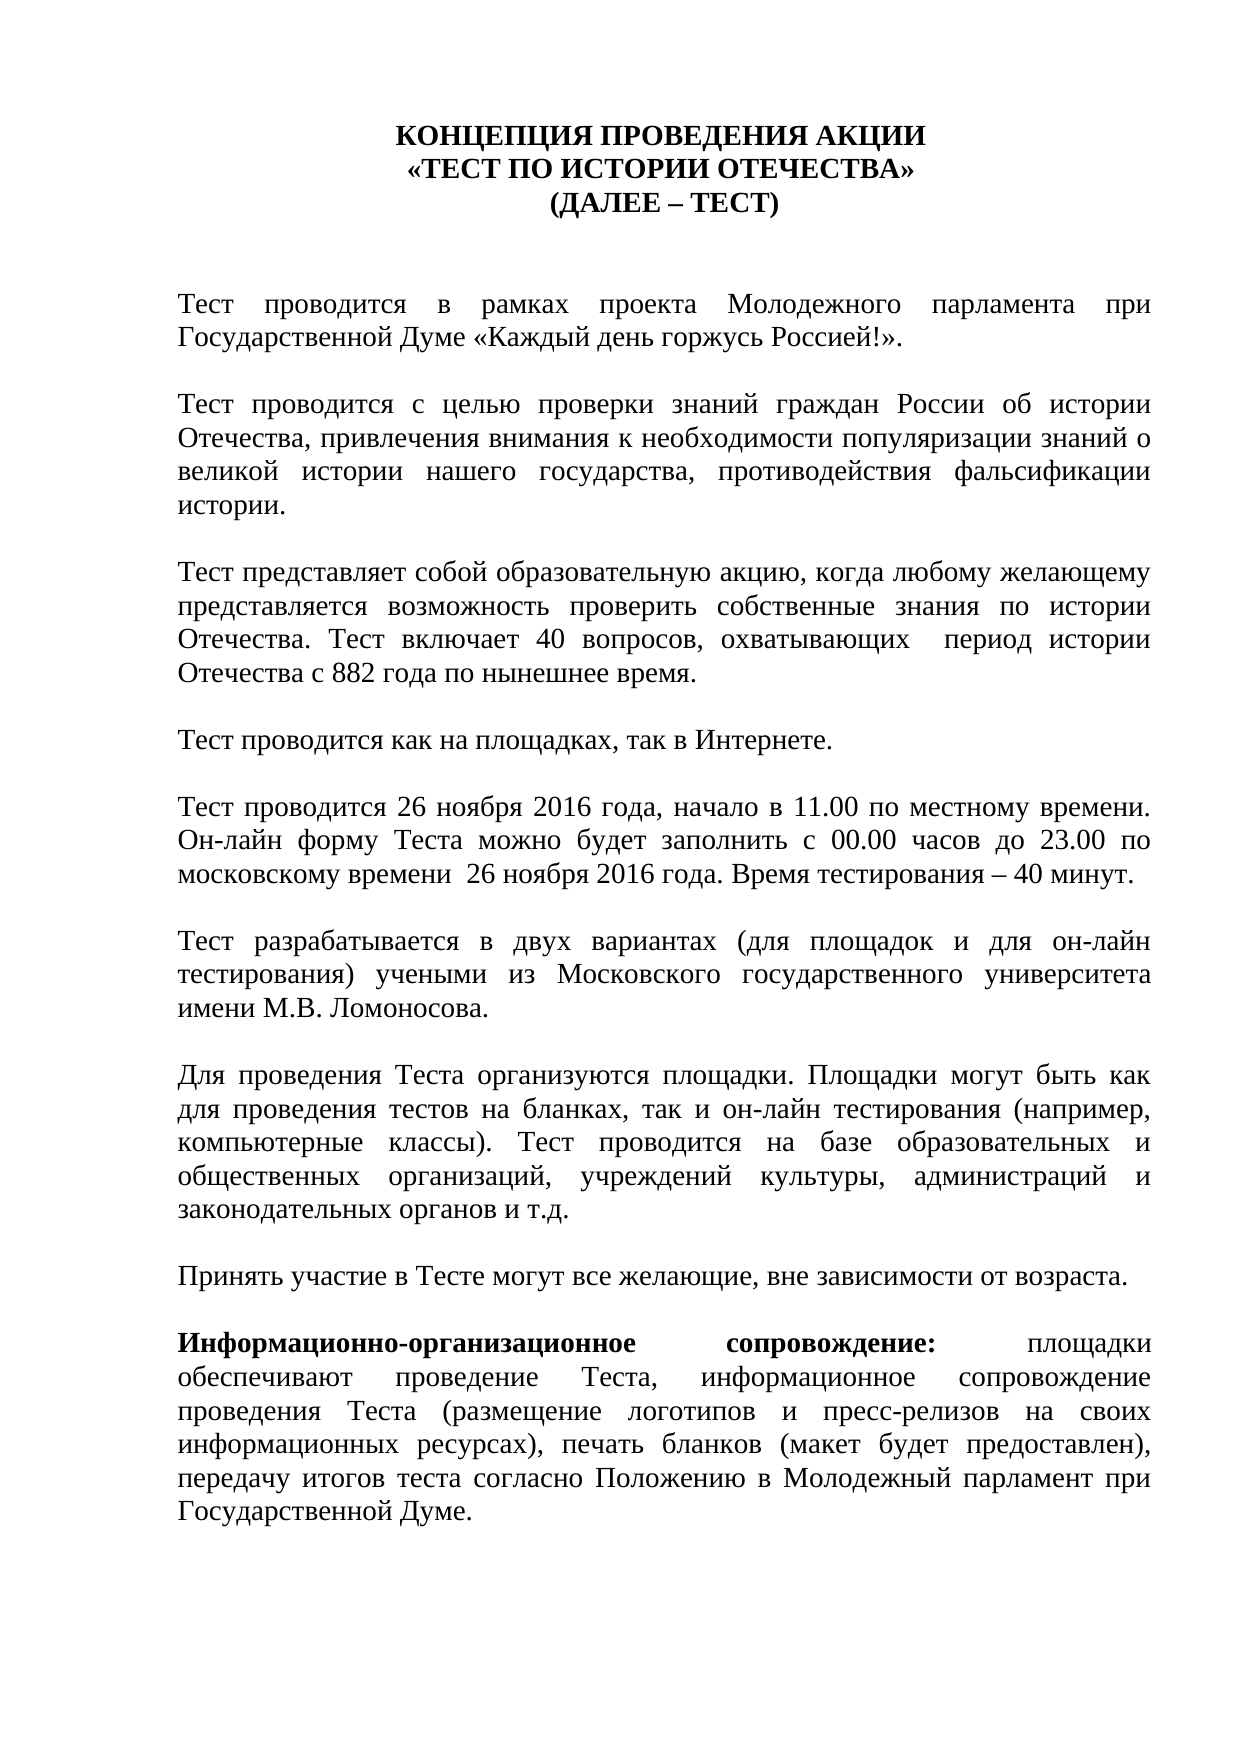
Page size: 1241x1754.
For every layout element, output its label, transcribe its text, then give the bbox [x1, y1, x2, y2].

text Тест проводится в рамках проекта Молодежного парламента при Государственной Думе «Каждый день горжусь Россией!». [177, 286, 1152, 353]
text Тест проводится как на площадках, так в Интернете. [177, 722, 1152, 755]
text КОНЦЕПЦИЯ ПРОВЕДЕНИЯ АКЦИИ «ТЕСТ ПО ИСТОРИИ ОТЕЧЕСТВА» (ДАЛЕЕ – ТЕСТ) [177, 118, 1152, 219]
text Для проведения Теста организуются площадки. Площадки могут быть как для проведения тестов на бланках, так и он-лайн тестирования (например, компьютерные классы). Тест проводится на базе образовательных и общественных организаций, учреждений культуры, администраций и законодательных органов и т.д. [177, 1057, 1152, 1225]
text Принять участие в Тесте могут все желающие, вне зависимости от возраста. [177, 1258, 1152, 1292]
text Тест представляет собой образовательную акцию, когда любому желающему представляется возможность проверить собственные знания по истории Отечества. Тест включает 40 вопросов, охватывающих период истории Отечества с 882 года по нынешнее время. [177, 554, 1152, 688]
text Тест проводится 26 ноября 2016 года, начало в 11.00 по местному времени. Он-лайн форму Теста можно будет заполнить с 00.00 часов до 23.00 по московскому времени 26 ноября 2016 года. Время тестирования – 40 минут. [177, 789, 1152, 889]
text Тест проводится с целью проверки знаний граждан России об истории Отечества, привлечения внимания к необходимости популяризации знаний о великой истории нашего государства, противодействия фальсификации истории. [177, 386, 1152, 521]
text Информационно-организационное сопровождение: площадки обеспечивают проведение Теста, информационное сопровождение проведения Теста (размещение логотипов и пресс-релизов на своих информационных ресурсах), печать бланков (макет будет предоставлен), передачу итогов теста согласно Положению в Молодежный парламент при Государственной Думе. [177, 1326, 1152, 1527]
text Тест разрабатывается в двух вариантах (для площадок и для он-лайн тестирования) учеными из Московского государственного университета имени М.В. Ломоносова. [177, 923, 1152, 1024]
